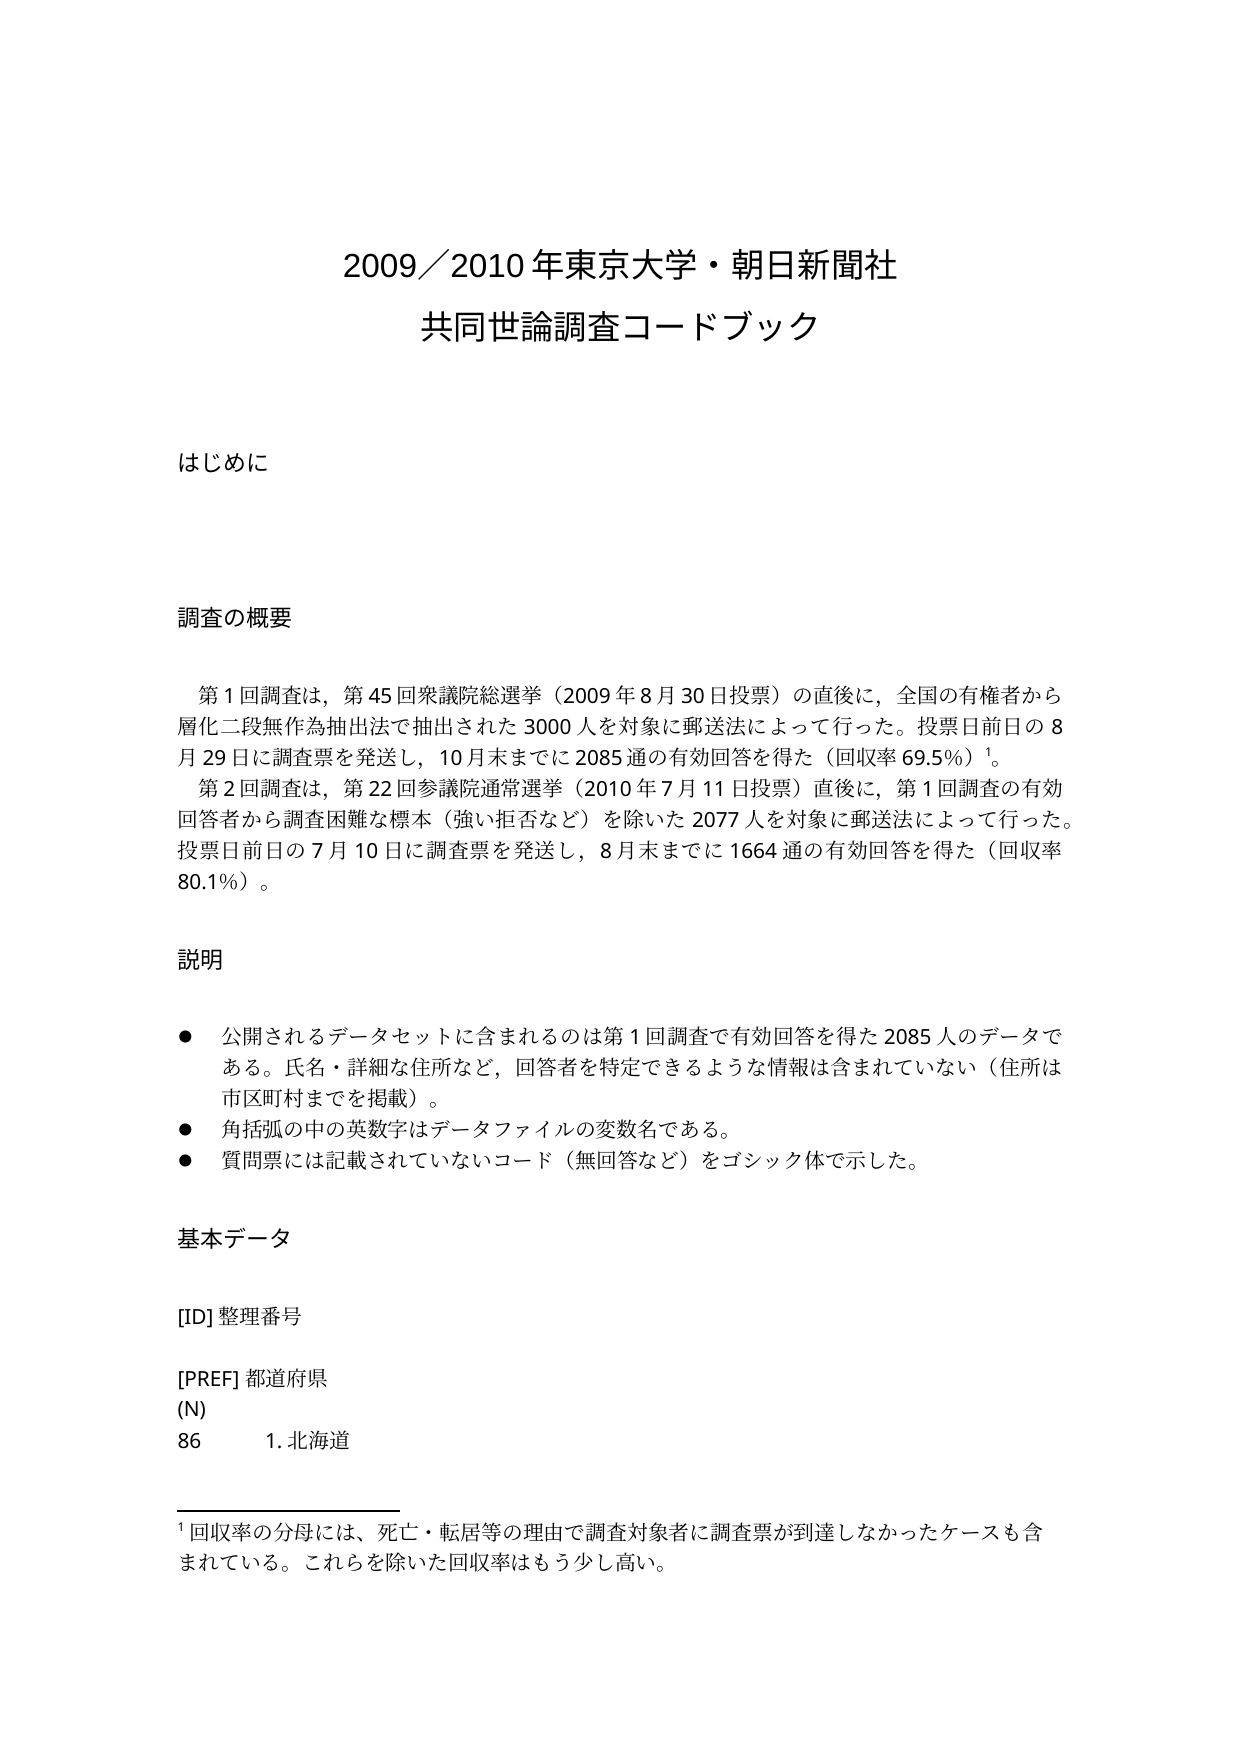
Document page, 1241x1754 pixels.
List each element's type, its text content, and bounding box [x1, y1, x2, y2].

text 第2回調査は，第22回参議院通常選挙（2010年7月11日投票）直後に，第1回調査の有効回答者から調査困難な標本（強い拒否など）を除いた2077人を対象に郵送法によって行った。投票日前日の7月10日に調査票を発送し，8月末までに1664通の有効回答を得た（回収率80.1％）。 [177, 772, 1063, 896]
text 第1回調査は，第45回衆議院総選挙（2009年8月30日投票）の直後に，全国の有権者から層化二段無作為抽出法で抽出された3000人を対象に郵送法によって行った。投票日前日の8月29日に調査票を発送し，10月末までに2085通の有効回答を得た（回収率69.5％）。 [177, 679, 1063, 772]
text [ID] 整理番号 [177, 1300, 1063, 1331]
subtitle 調査の概要 [177, 586, 1063, 648]
text [PREF] 都道府県 [177, 1362, 1063, 1393]
list 公開されるデータセットに含まれるのは第1回調査で有効回答を得た2085人のデータである。氏名・詳細な住所など，回答者を特定できるような情報は含まれていない（住所は市区町村までを掲載）。 [177, 1020, 1063, 1113]
list 質問票には記載されていないコード（無回答など）をゴシック体で示した。 [177, 1144, 1063, 1176]
text (N) [177, 1393, 1063, 1424]
title 2009／2010年東京大学・朝日新聞社 共同世論調査コードブック [177, 232, 1063, 356]
list 角括弧の中の英数字はデータファイルの変数名である。 [177, 1113, 1063, 1144]
subtitle 説明 [177, 927, 1063, 989]
text 86 1. 北海道 [177, 1424, 1063, 1455]
subtitle 基本データ [177, 1207, 1063, 1269]
subtitle はじめに [177, 431, 1063, 493]
